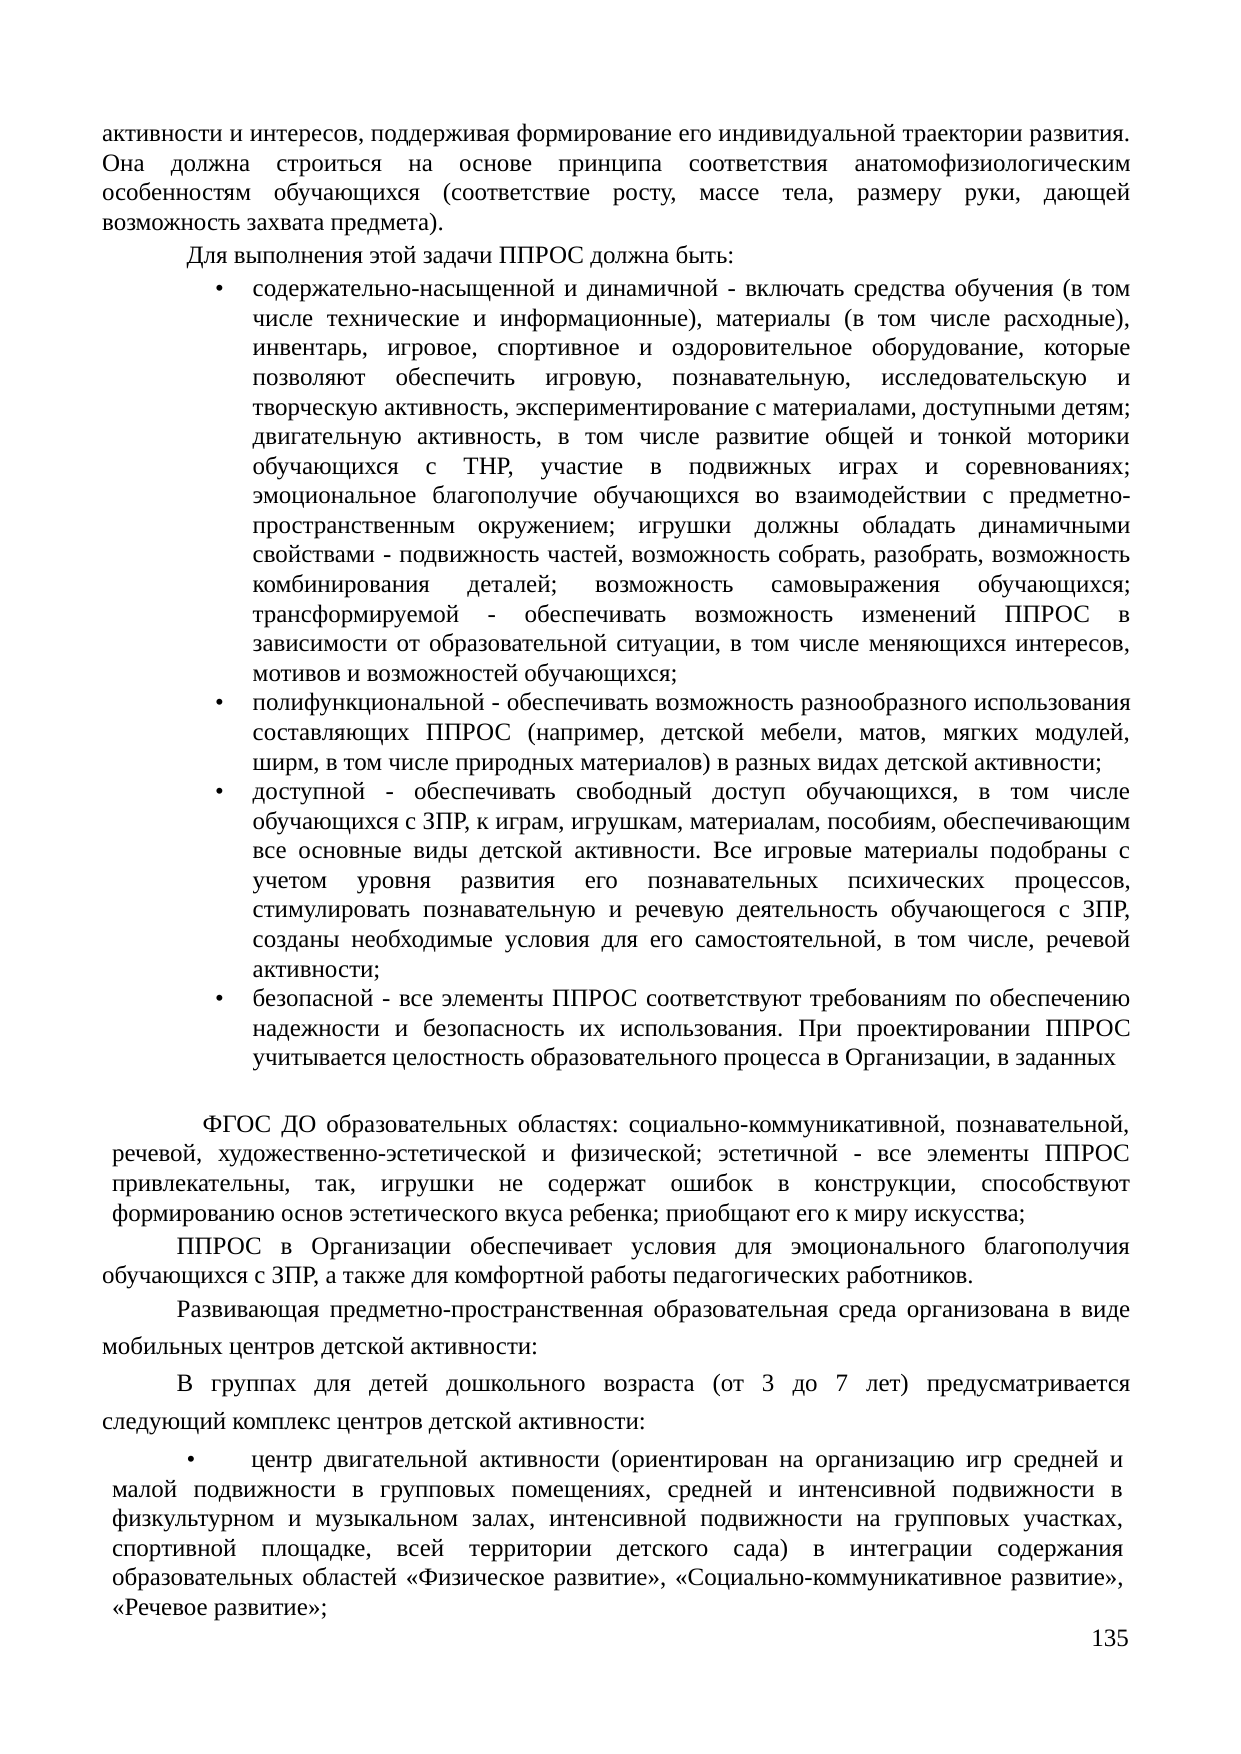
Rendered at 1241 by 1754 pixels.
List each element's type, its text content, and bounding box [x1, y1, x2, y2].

text ППРОС в Организации обеспечивает условия для эмоционального благополучия обучающихся с ЗПР, а также для комфортной работы педагогических работников. [102, 1231, 1131, 1289]
list доступной - обеспечивать свободный доступ обучающихся, в том числе обучающихся с ЗПР, к играм, игрушкам, материалам, пособиям, обеспечивающим все основные виды детской активности. Все игровые материалы подобраны с учетом уровня развития его познавательных психических процессов, стимулировать познавательную и речевую деятельность обучающегося с ЗПР, созданы необходимые условия для его самостоятельной, в том числе, речевой активности; [215, 776, 1131, 982]
text В группах для детей дошкольного возраста (от 3 до 7 лет) предусматривается следующий комплекс центров детской активности: [102, 1368, 1131, 1435]
text ФГОС ДО образовательных областях: социально-коммуникативной, познавательной, речевой, художественно-эстетической и физической; эстетичной - все элементы ППРОС привлекательны, так, игрушки не содержат ошибок в конструкции, способствуют формированию основ эстетического вкуса ребенка; приобщают его к миру искусства; [112, 1109, 1131, 1226]
list полифункциональной - обеспечивать возможность разнообразного использования составляющих ППРОС (например, детской мебели, матов, мягких модулей, ширм, в том числе природных материалов) в разных видах детской активности; [215, 687, 1131, 775]
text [102, 118, 1131, 236]
list центр двигательной активности (ориентирован на организацию игр средней и малой подвижности в групповых помещениях, средней и интенсивной подвижности в физкультурном и музыкальном залах, интенсивной подвижности на групповых участках, спортивной площадке, всей территории детского сада) в интеграции содержания образовательных областей «Физическое развитие», «Социально-коммуникативное развитие», «Речевое развитие»; [112, 1444, 1124, 1621]
text Развивающая предметно-пространственная образовательная среда организована в виде мобильных центров детской активности: [102, 1294, 1131, 1360]
list безопасной - все элементы ППРОС соответствуют требованиям по обеспечению надежности и безопасность их использования. При проектировании ППРОС учитывается целостность образовательного процесса в Организации, в заданных [215, 983, 1131, 1071]
text Для выполнения этой задачи ППРОС должна быть: [112, 240, 1131, 269]
list содержательно-насыщенной и динамичной - включать средства обучения (в том числе технические и информационные), материалы (в том числе расходные), инвентарь, игровое, спортивное и оздоровительное оборудование, которые позволяют обеспечить игровую, познавательную, исследовательскую и творческую активность, экспериментирование с материалами, доступными детям; двигательную активность, в том числе развитие общей и тонкой моторики обучающихся с ТНР, участие в подвижных играх и соревнованиях; эмоциональное благополучие обучающихся во взаимодействии с предметно-пространственным окружением; игрушки должны обладать динамичными свойствами - подвижность частей, возможность собрать, разобрать, возможность комбинирования деталей; возможность самовыражения обучающихся; трансформируемой - обеспечивать возможность изменений ППРОС в зависимости от образовательной ситуации, в том числе меняющихся интересов, мотивов и возможностей обучающихся; [215, 273, 1131, 687]
